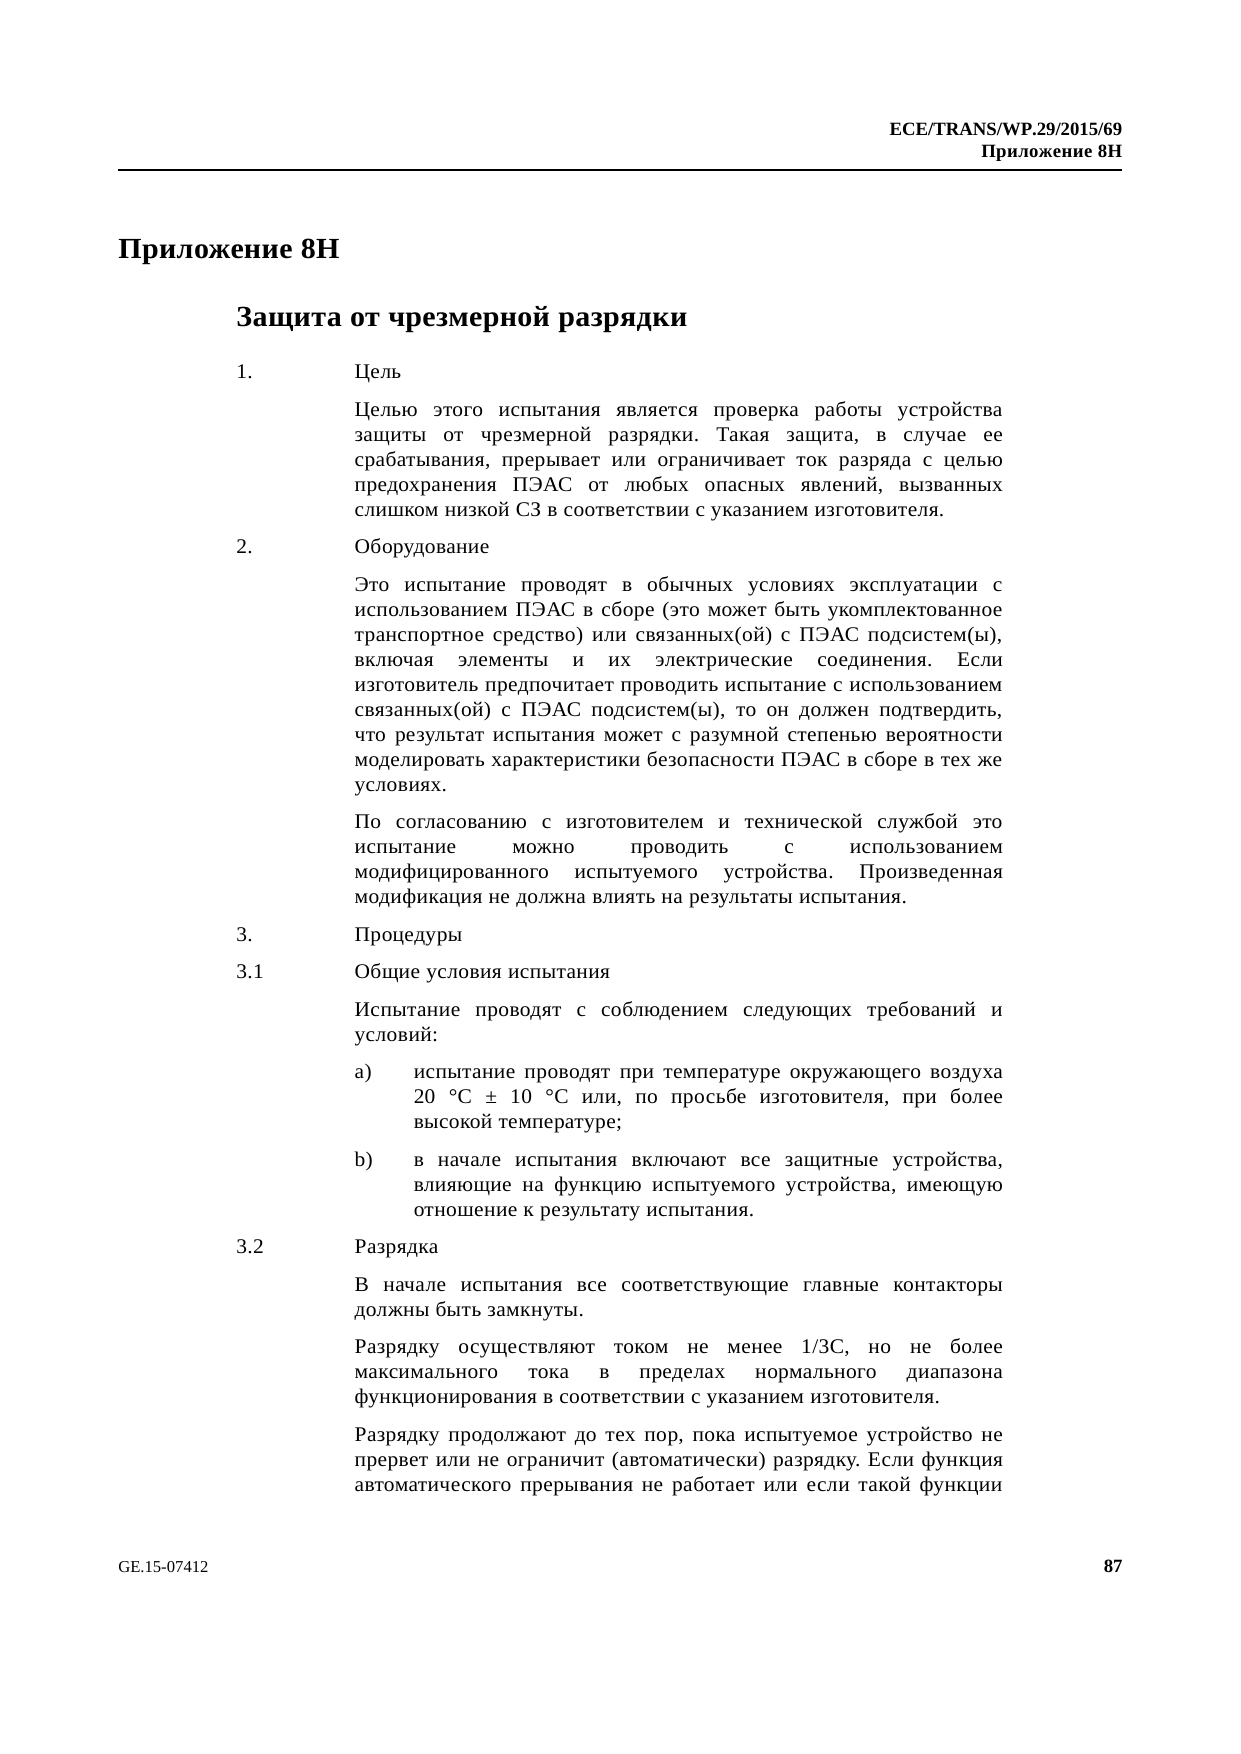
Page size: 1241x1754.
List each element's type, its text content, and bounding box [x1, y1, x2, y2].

text Защита от чрезмерной разрядки [118, 302, 1004, 333]
text a) испытание проводят при температуре окружающего воздуха 20 °C ± 10 °C или, по просьбе изготовителя, при более высокой температуре; [236, 1058, 1004, 1133]
text 1. Цель [236, 358, 1004, 383]
text Испытание проводят с соблюдением следующих требований и условий: [236, 996, 1004, 1046]
text b) в начале испытания включают все защитные устройства, влияющие на функцию испытуемого устройства, имеющую отношение к результату испытания. [236, 1146, 1004, 1221]
text Целью этого испытания является проверка работы устройства защиты от чрезмерной разрядки. Такая защита, в случае ее срабатывания, прерывает или ограничивает ток разряда с целью предохранения ПЭАС от любых опасных явлений, вызванных слишком низкой СЗ в соответствии с указанием изготовителя. [236, 396, 1004, 521]
text Это испытание проводят в обычных условиях эксплуатации с использованием ПЭАС в сборе (это может быть укомплектованное транспортное средство) или связанных(ой) с ПЭАС подсистем(ы), включая элементы и их электрические соединения. Если изготовитель предпочитает проводить испытание с использованием связанных(ой) с ПЭАС подсистем(ы), то он должен подтвердить, что результат испытания может с разумной степенью вероятности моделировать характеристики безопасности ПЭАС в сборе в тех же условиях. [236, 571, 1004, 796]
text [236, 1421, 1004, 1496]
text Приложение 8H [118, 233, 1004, 264]
text В начале испытания все соответствующие главные контакторы должны быть замкнуты. [236, 1271, 1004, 1321]
text Разрядку осуществляют током не менее 1/3С, но не более максимального тока в пределах нормального диапазона функционирования в соответствии с указанием изготовителя. [236, 1333, 1004, 1408]
text По согласованию с изготовителем и технической службой это испытание можно проводить с использованием модифицированного испытуемого устройства. Произведенная модификация не должна влиять на результаты испытания. [236, 808, 1004, 908]
text 2. Оборудование [236, 533, 1004, 558]
text 3.1 Общие условия испытания [236, 958, 1004, 983]
text 3.2 Разрядка [236, 1233, 1004, 1258]
text 3. Процедуры [236, 921, 1004, 946]
